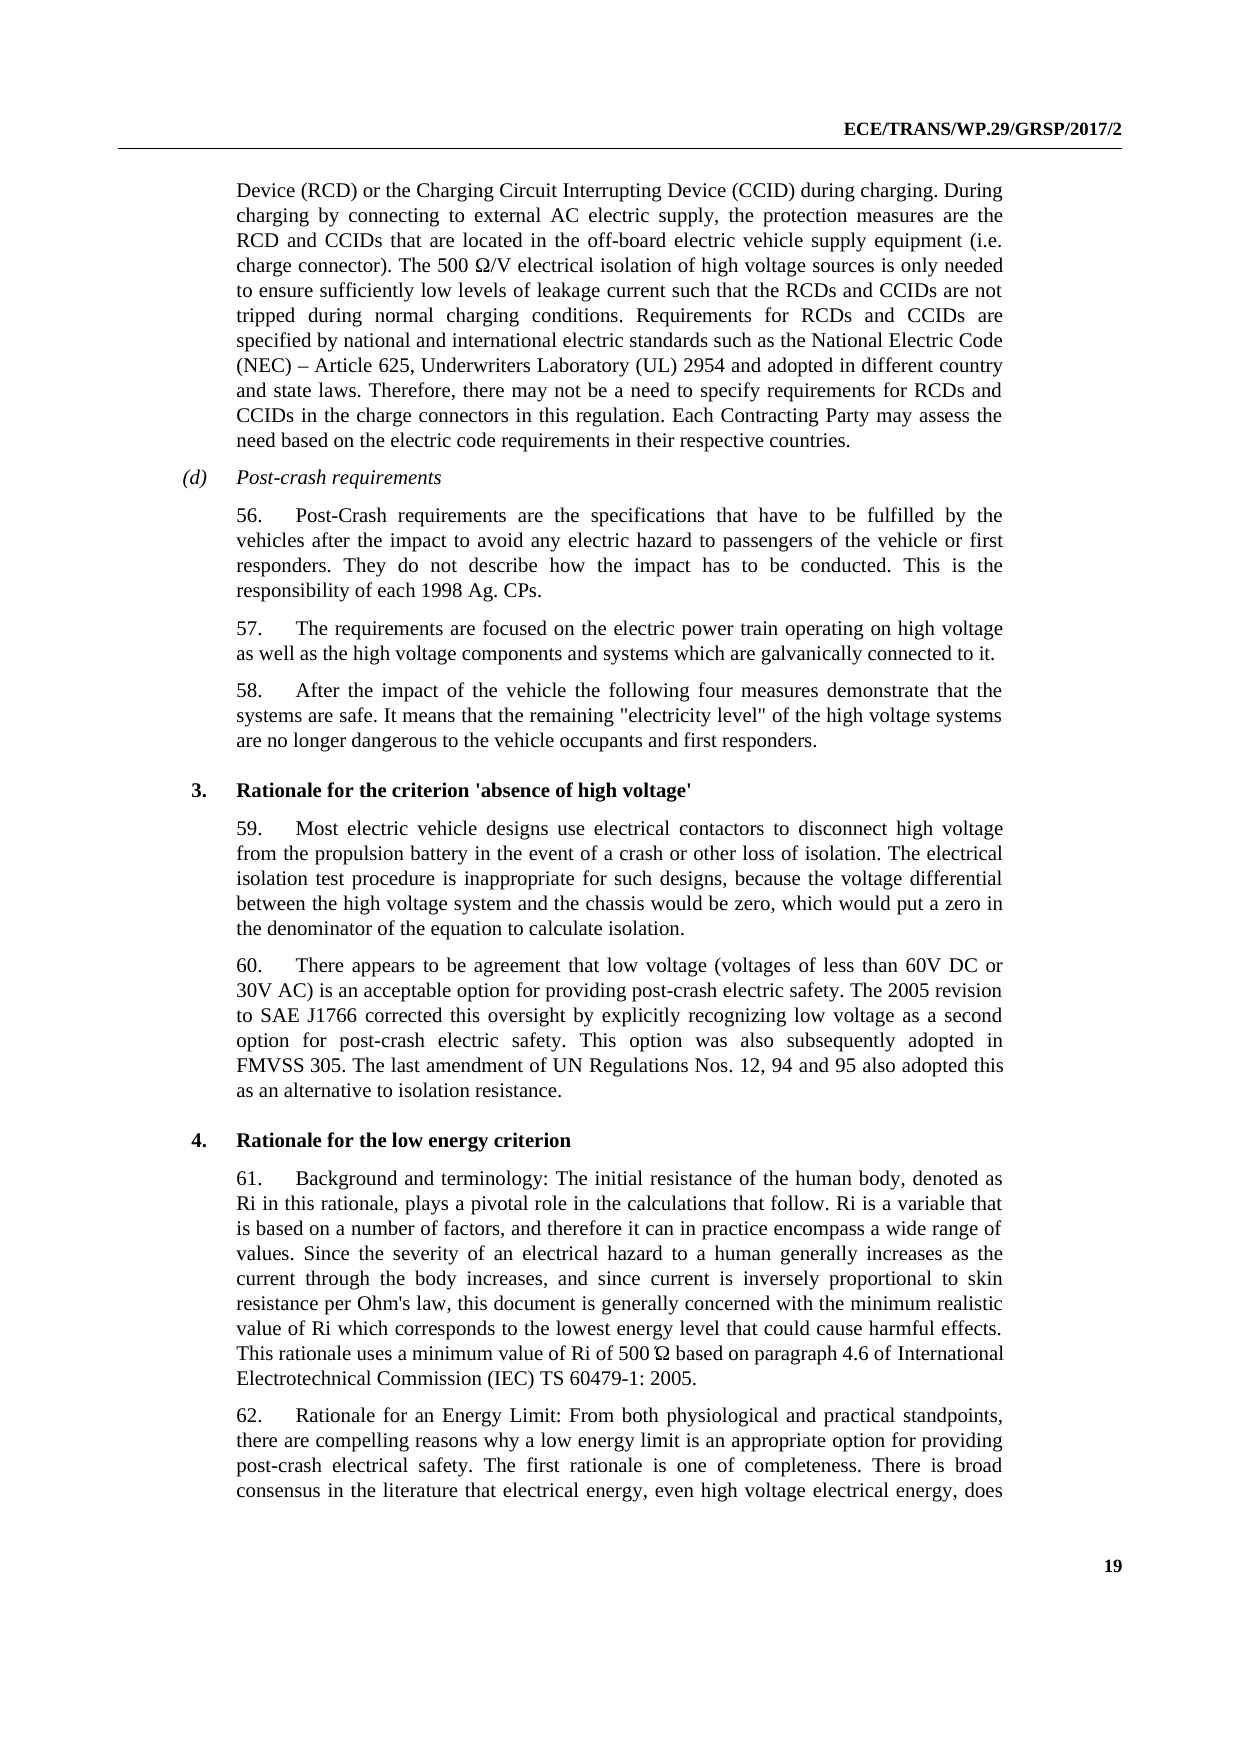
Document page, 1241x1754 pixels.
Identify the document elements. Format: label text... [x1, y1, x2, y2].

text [236, 1402, 1004, 1502]
text 61. Background and terminology: The initial resistance of the human body, denoted as Ri in this rationale, plays a pivotal role in the calculations that follow. Ri is a variable that is based on a number of factors, and therefore it can in practice encompass a wide range of values. Since the severity of an electrical hazard to a human generally increases as the current through the body increases, and since current is inversely proportional to skin resistance per Ohm's law, this document is generally concerned with the minimum realistic value of Ri which corresponds to the lowest energy level that could cause harmful effects. This rationale uses a minimum value of Ri of 500 Ώ based on paragraph 4.6 of International Electrotechnical Commission (IEC) TS 60479-1: 2005. [236, 1165, 1004, 1390]
text 58. After the impact of the vehicle the following four measures demonstrate that the systems are safe. It means that the remaining "electricity level" of the high voltage systems are no longer dangerous to the vehicle occupants and first responders. [236, 677, 1004, 752]
text 59. Most electric vehicle designs use electrical contactors to disconnect high voltage from the propulsion battery in the event of a crash or other loss of isolation. The electrical isolation test procedure is inappropriate for such designs, because the voltage differential between the high voltage system and the chassis would be zero, which would put a zero in the denominator of the equation to calculate isolation. [236, 815, 1004, 940]
text (d) Post-crash requirements [118, 465, 1004, 490]
text 4. Rationale for the low energy criterion [118, 1127, 1004, 1152]
text 3. Rationale for the criterion 'absence of high voltage' [118, 777, 1004, 802]
text 56. Post-Crash requirements are the specifications that have to be fulfilled by the vehicles after the impact to avoid any electric hazard to passengers of the vehicle or first responders. They do not describe how the impact has to be conducted. This is the responsibility of each 1998 Ag. CPs. [236, 502, 1004, 602]
text 60. There appears to be agreement that low voltage (voltages of less than 60V DC or 30V AC) is an acceptable option for providing post-crash electric safety. The 2005 revision to SAE J1766 corrected this oversight by explicitly recognizing low voltage as a second option for post-crash electric safety. This option was also subsequently adopted in FMVSS 305. The last amendment of UN Regulations Nos. 12, 94 and 95 also adopted this as an alternative to isolation resistance. [236, 952, 1004, 1102]
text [236, 177, 1004, 452]
text 57. The requirements are focused on the electric power train operating on high voltage as well as the high voltage components and systems which are galvanically connected to it. [236, 615, 1004, 665]
